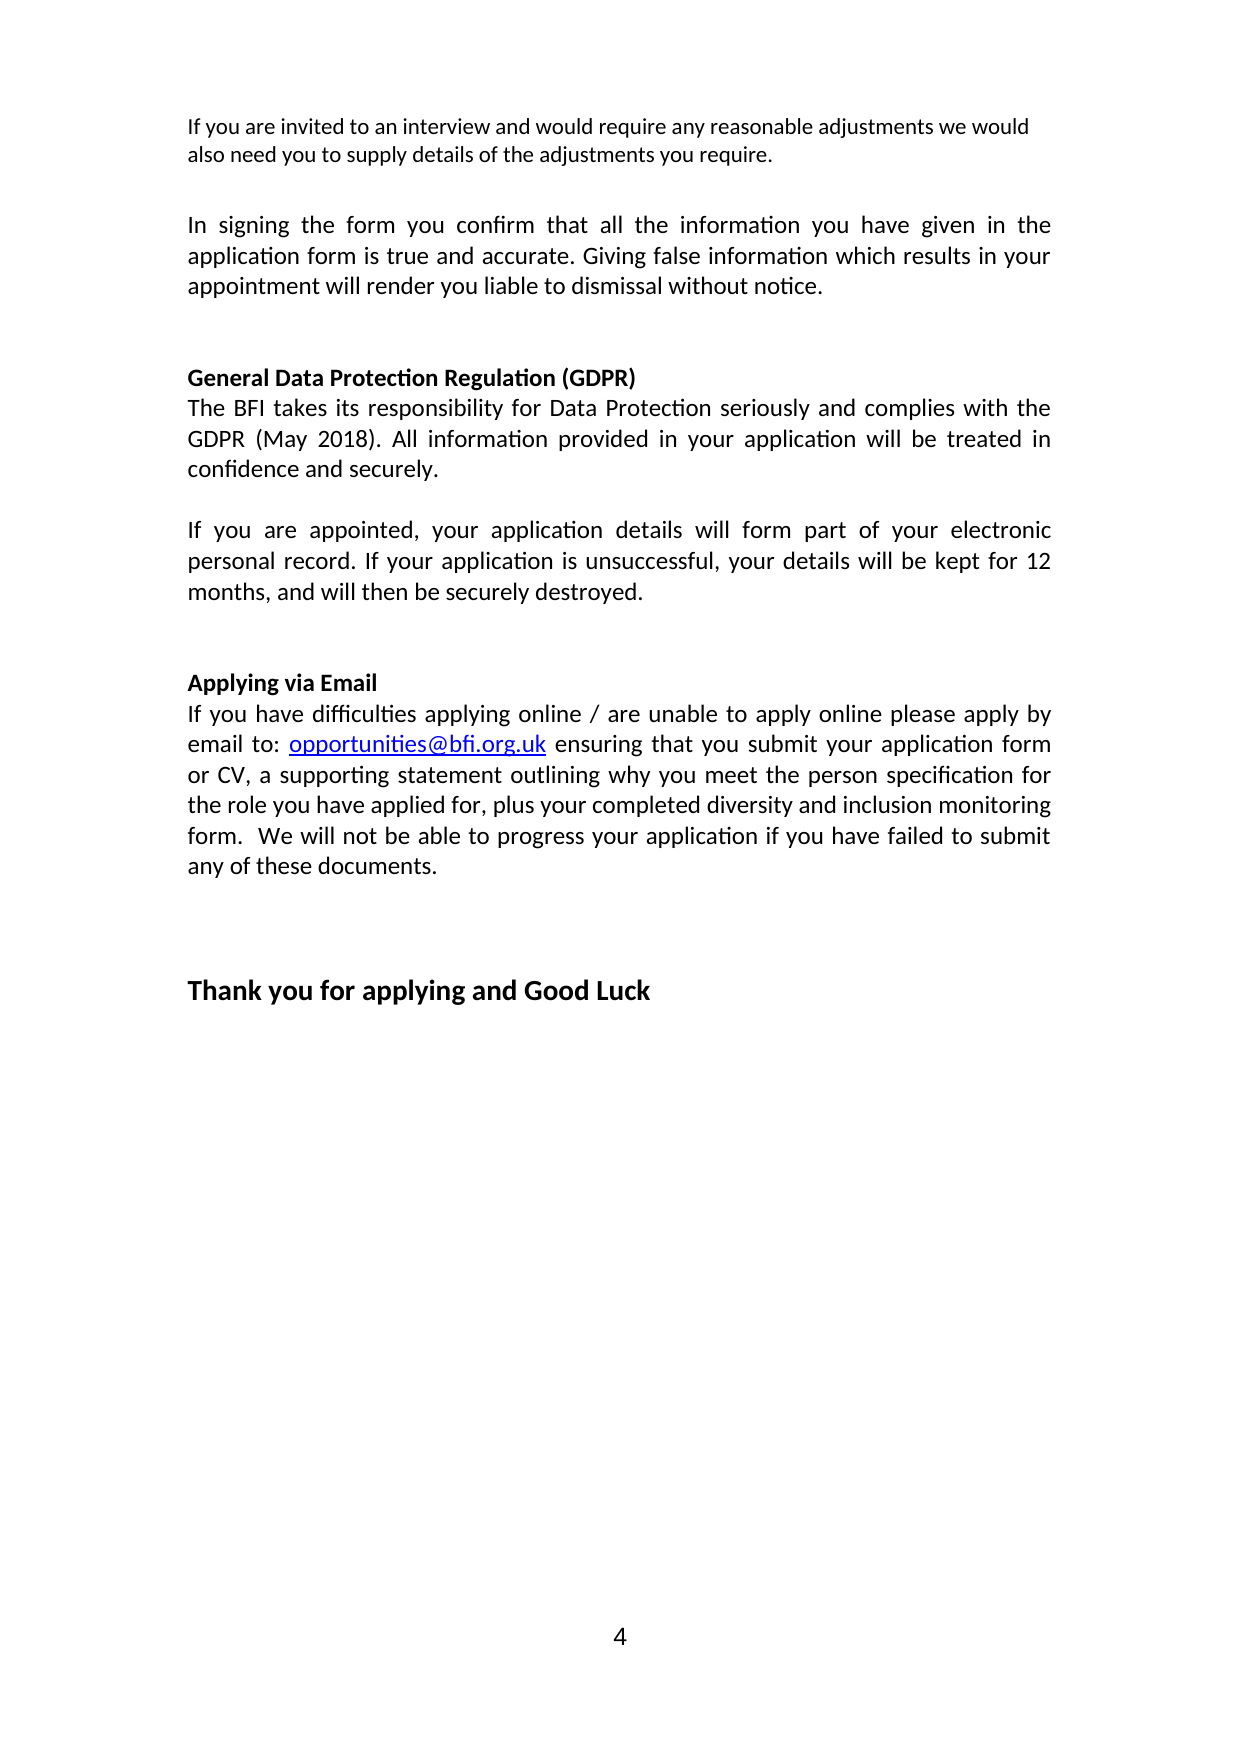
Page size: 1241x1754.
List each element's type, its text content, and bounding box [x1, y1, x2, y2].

text Thank you for applying and Good Luck [187, 972, 1053, 1008]
text Applying via Email [187, 667, 1053, 698]
text General Data Protection Regulation (GDPR) [187, 362, 1053, 392]
text In signing the form you confirm that all the information you have given in the application form is true and accurate. Giving false information which results in your appointment will render you liable to dismissal without notice. [187, 209, 1053, 301]
text If you are appointed, your application details will form part of your electronic personal record. If your application is unsuccessful, your details will be kept for 12 months, and will then be securely destroyed. [187, 514, 1053, 606]
text If you have difficulties applying online / are unable to apply online please apply by email to: opportunities@bfi.org.uk ensuring that you submit your application form or CV, a supporting statement outlining why you meet the person specification for the role you have applied for, plus your completed diversity and inclusion monitoring form. We will not be able to progress your application if you have failed to submit any of these documents. [187, 698, 1053, 881]
text The BFI takes its responsibility for Data Protection seriously and complies with the GDPR (May 2018). All information provided in your application will be treated in confidence and securely. [187, 392, 1053, 484]
text If you are invited to an interview and would require any reasonable adjustments we would also need you to supply details of the adjustments you require. [187, 112, 1053, 168]
